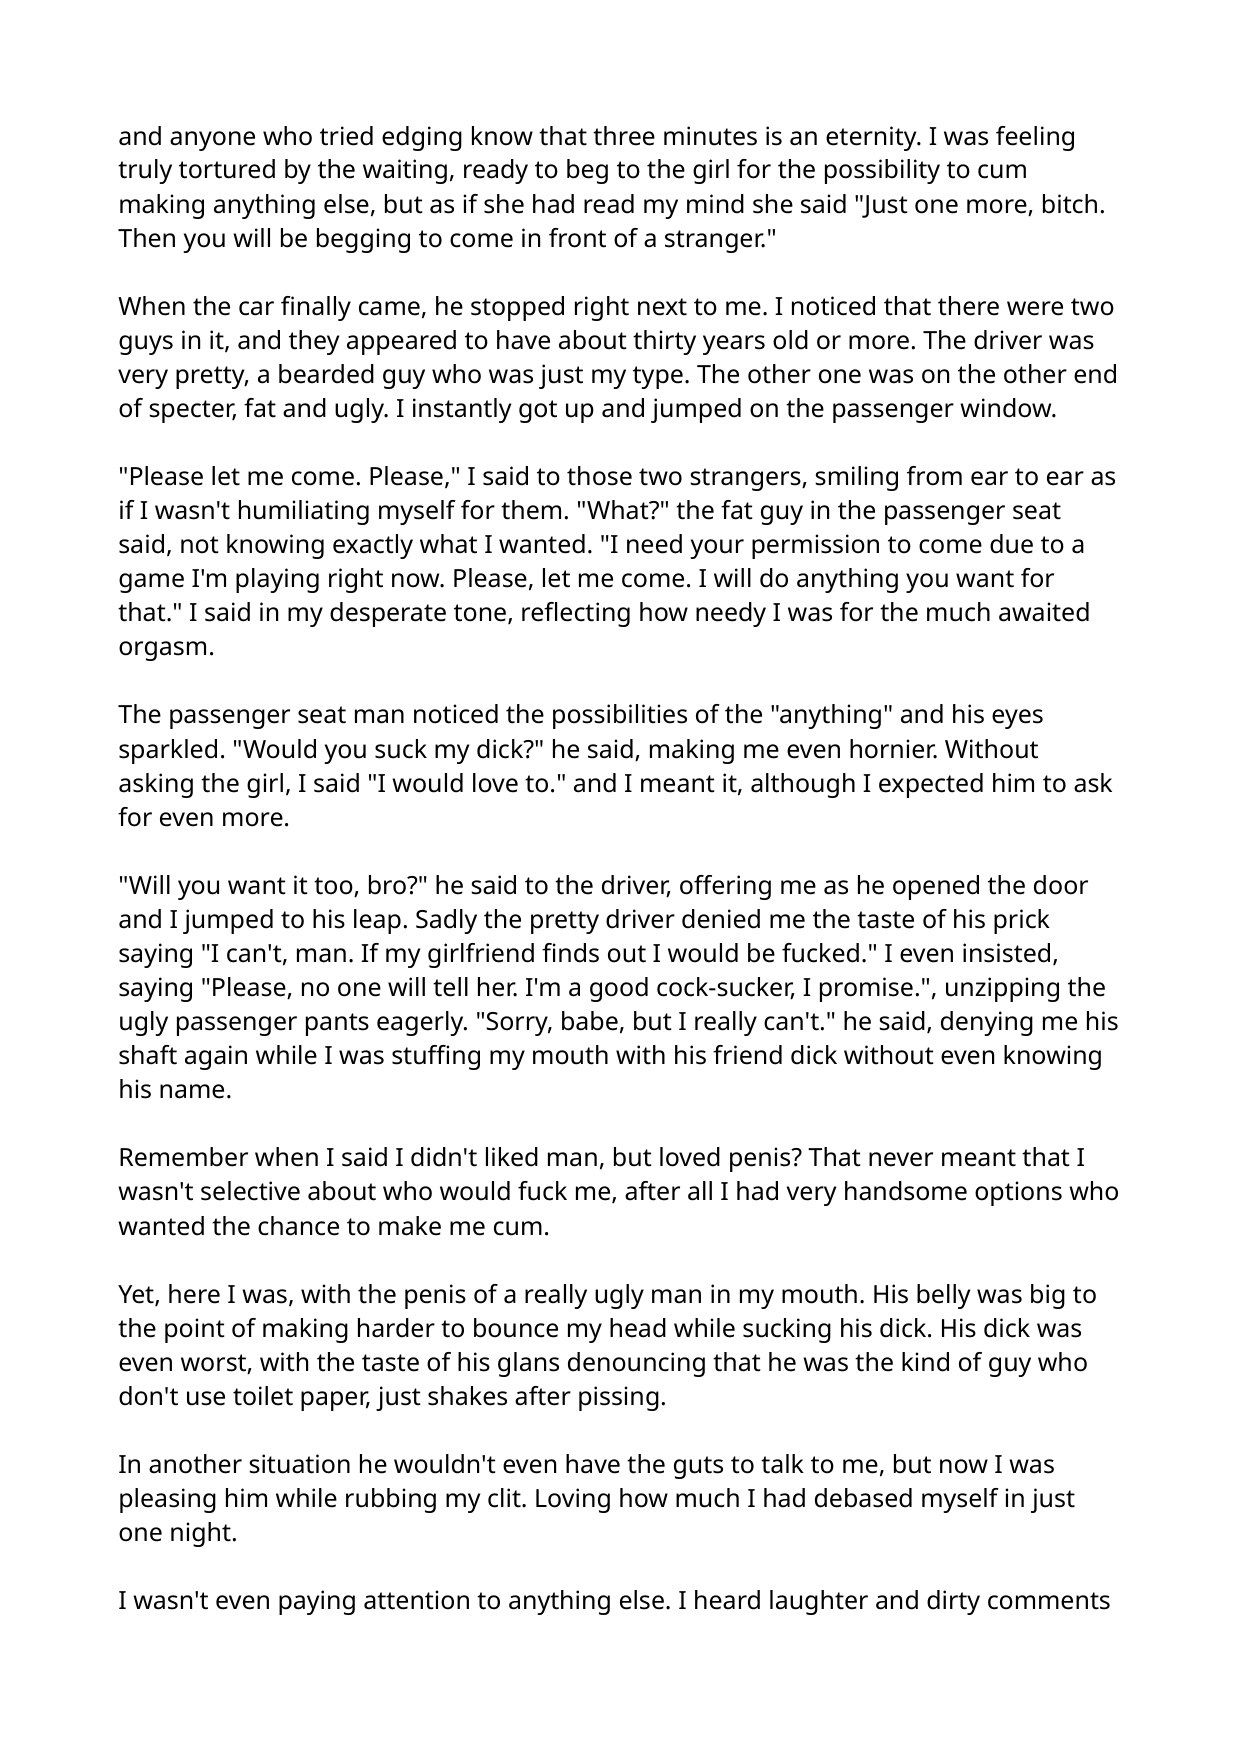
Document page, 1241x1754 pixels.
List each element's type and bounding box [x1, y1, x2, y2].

text [118, 118, 1122, 1617]
